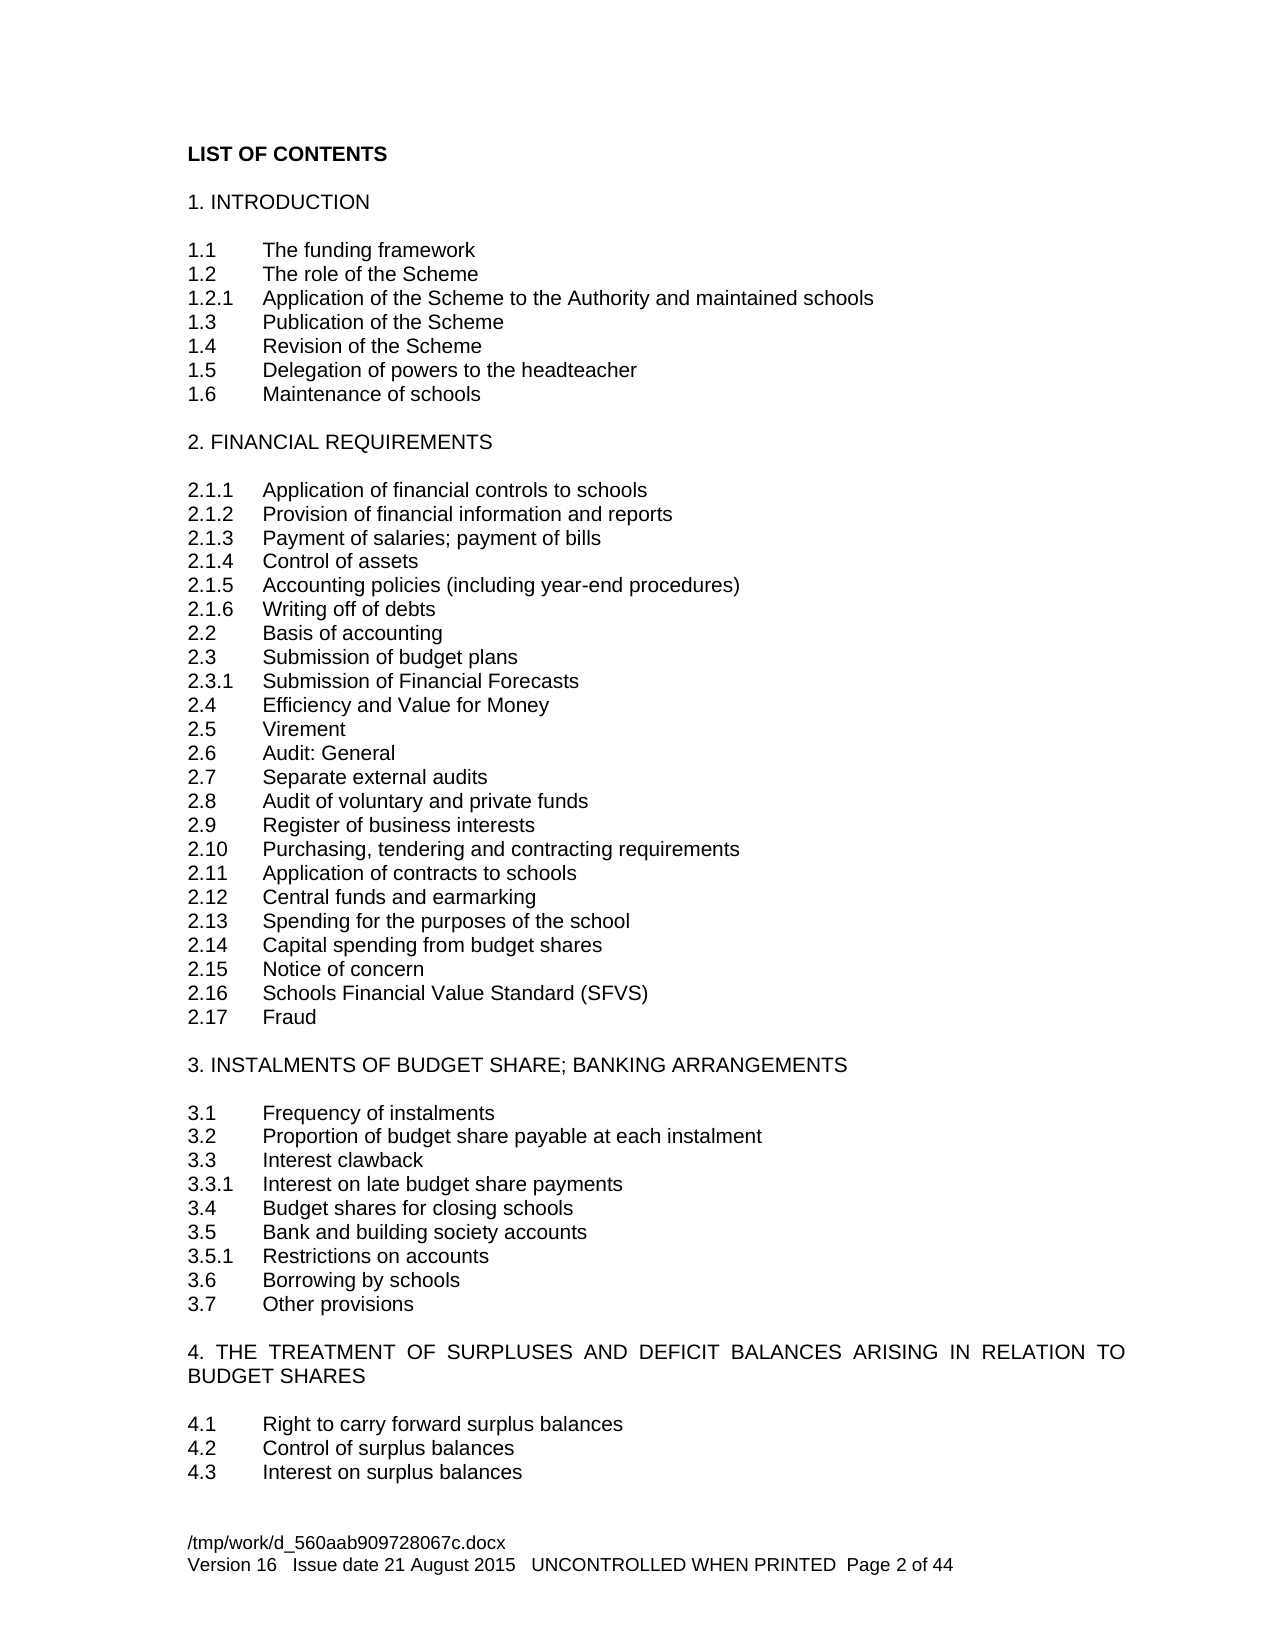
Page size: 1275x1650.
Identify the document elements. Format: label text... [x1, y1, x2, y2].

text 2.1.2 Provision of financial information and reports [187, 501, 1127, 525]
text 1.1 The funding framework [187, 238, 1127, 262]
text 2.11 Application of contracts to schools [187, 861, 1127, 885]
text 1.2.1 Application of the Scheme to the Authority and maintained schools [187, 286, 1127, 310]
text 2.1.4 Control of assets [187, 549, 1127, 573]
text 2.1.3 Payment of salaries; payment of bills [187, 525, 1127, 549]
text 3.7 Other provisions [187, 1292, 1127, 1316]
text 1.5 Delegation of powers to the headteacher [187, 358, 1127, 382]
text 3.5 Bank and building society accounts [187, 1220, 1127, 1244]
text 2.3.1 Submission of Financial Forecasts [187, 669, 1127, 693]
text 2.15 Notice of concern [187, 957, 1127, 981]
text 2.1.5 Accounting policies (including year-end procedures) [187, 573, 1127, 597]
text 4.1 Right to carry forward surplus balances [187, 1412, 1127, 1436]
text 4. THE TREATMENT OF SURPLUSES DEFICIT BALANCES ARISING IN RELATION TO BUDGET SHARES [187, 1340, 1127, 1388]
text 2.6 Audit: General [187, 741, 1127, 765]
text 2.5 Virement [187, 717, 1127, 741]
text 2.16 Schools Financial Value Standard (SFVS) [187, 981, 1127, 1004]
text 3.5.1 Restrictions on accounts [187, 1244, 1127, 1268]
text 3.6 Borrowing by schools [187, 1268, 1127, 1292]
text 3.1 Frequency of instalments [187, 1100, 1127, 1124]
text 3. INSTALMENTS OF BUDGET SHARE; BANKING ARRANGEMENTS [187, 1052, 1127, 1076]
text 2.12 Central funds and earmarking [187, 885, 1127, 909]
text 2.3 Submission of budget plans [187, 645, 1127, 669]
text 2.4 Efficiency and Value for Money [187, 693, 1127, 717]
text 2.10 Purchasing, tendering and contracting requirements [187, 837, 1127, 861]
text 2.17 Fraud [187, 1004, 1127, 1028]
text 1. INTRODUCTION [187, 190, 1127, 214]
text 2.1.1 Application of financial controls to schools [187, 477, 1127, 501]
text 3.2 Proportion of budget share payable at each instalment [187, 1124, 1127, 1148]
text 1.6 Maintenance of schools [187, 382, 1127, 406]
text 2.9 Register of business interests [187, 813, 1127, 837]
text 1.4 Revision of the Scheme [187, 334, 1127, 358]
text 1.2 The role of the Scheme [187, 262, 1127, 286]
text LIST OF CONTENTS [187, 142, 1127, 166]
text 2.8 Audit of voluntary and private funds [187, 789, 1127, 813]
text 2.14 Capital spending from budget shares [187, 933, 1127, 957]
text 2.1.6 Writing off of debts [187, 597, 1127, 621]
text 3.3.1 Interest on late budget share payments [187, 1172, 1127, 1196]
text 3.4 Budget shares for closing schools [187, 1196, 1127, 1220]
text 3.3 Interest clawback [187, 1148, 1127, 1172]
text 2. FINANCIAL REQUIREMENTS [187, 429, 1127, 453]
text 2.7 Separate external audits [187, 765, 1127, 789]
text 1.3 Publication of the Scheme [187, 310, 1127, 334]
text 4.3 Interest on surplus balances [187, 1460, 1127, 1484]
text 2.13 Spending for the purposes of the school [187, 909, 1127, 933]
text 4.2 Control of surplus balances [187, 1436, 1127, 1460]
text 2.2 Basis of accounting [187, 621, 1127, 645]
